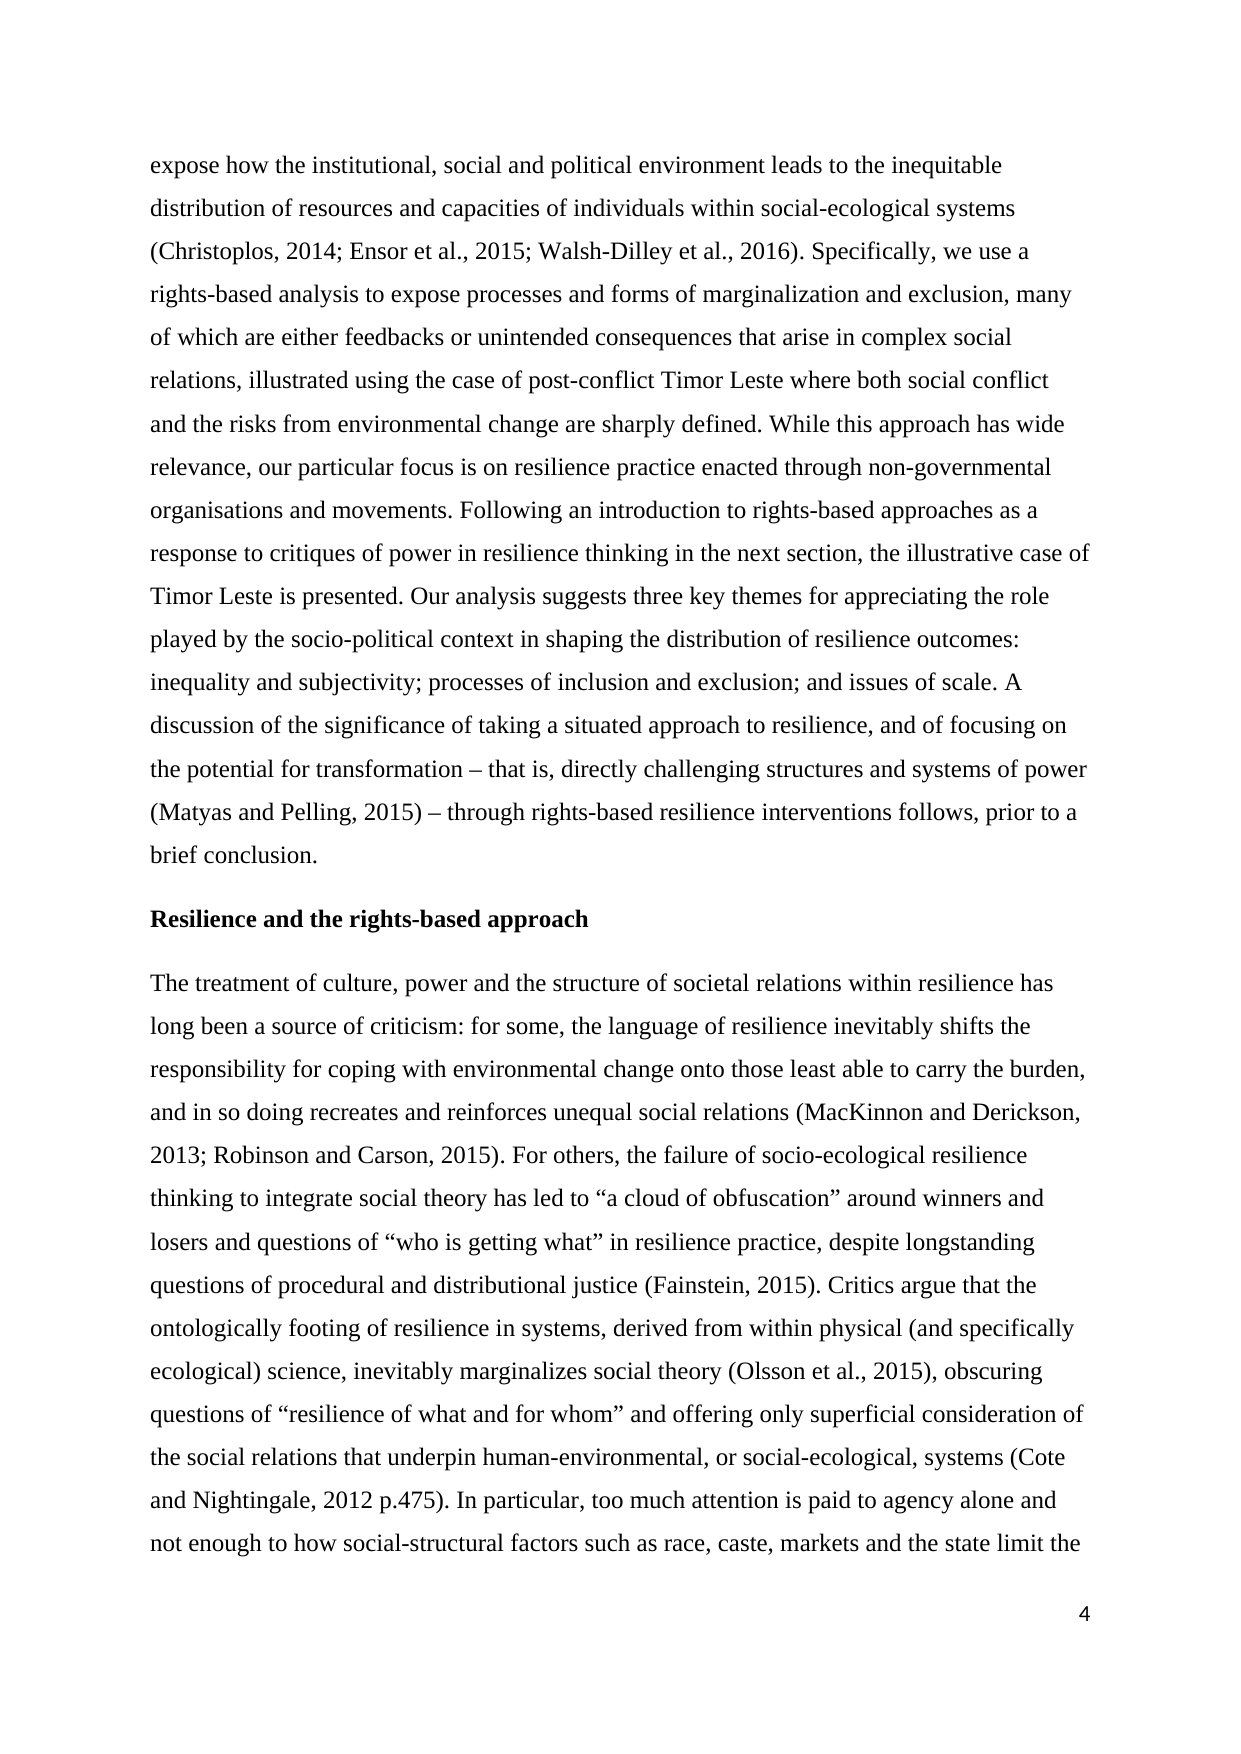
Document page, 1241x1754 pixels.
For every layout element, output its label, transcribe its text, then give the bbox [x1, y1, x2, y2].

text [150, 968, 1090, 1557]
text Resilience and the rights-based approach [150, 904, 1090, 933]
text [150, 150, 1090, 869]
